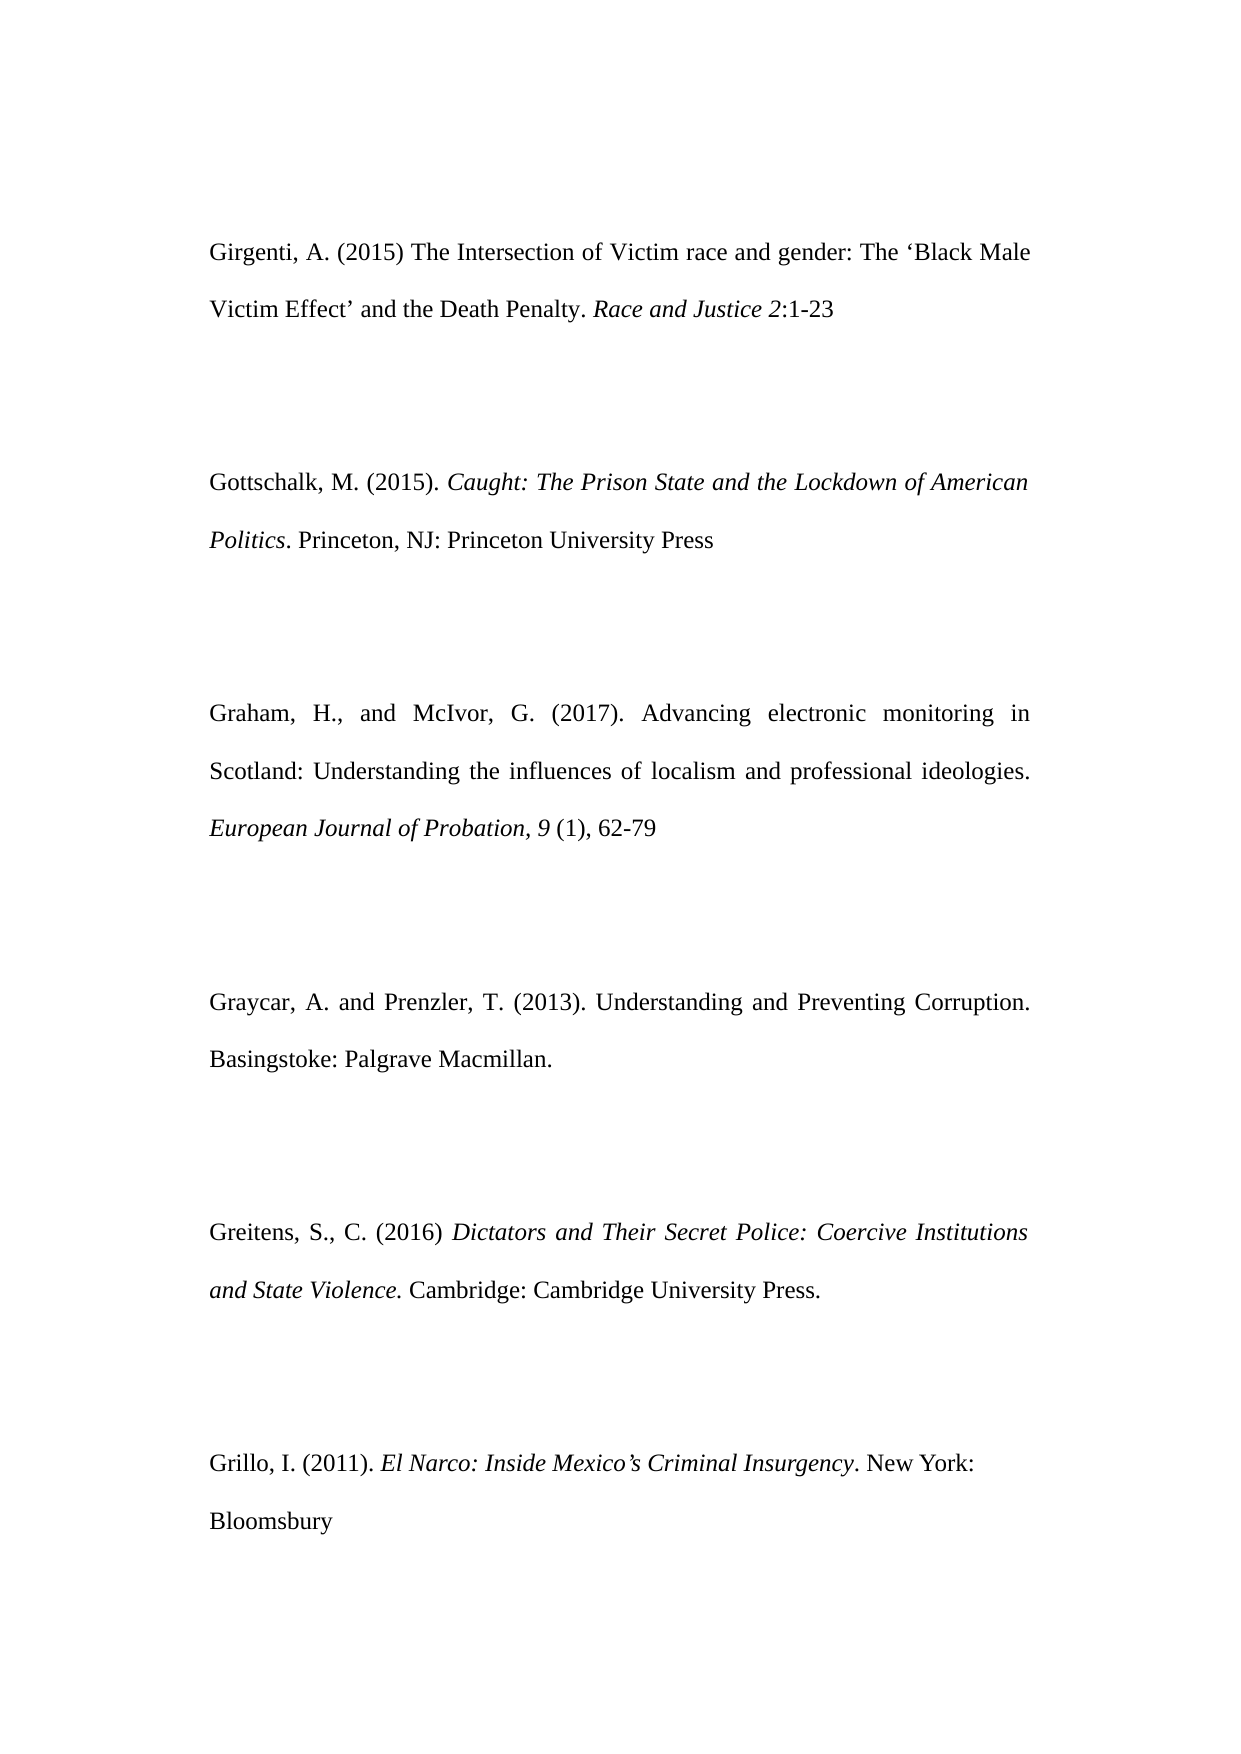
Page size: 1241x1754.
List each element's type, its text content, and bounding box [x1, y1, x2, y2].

text Graycar, A. and Prenzler, T. (2013). Understanding and Preventing Corruption. Basingstoke: Palgrave Macmillan. [209, 987, 1031, 1073]
text Graham, H., and McIvor, G. (2017). Advancing electronic monitoring in Scotland: Understanding the influences of localism and professional ideologies. European Journal of Probation, 9 (1), 62-79 [209, 698, 1031, 842]
text Greitens, S., C. (2016) Dictators and Their Secret Police: Coercive Institutions and State Violence. Cambridge: Cambridge University Press. [209, 1217, 1031, 1304]
text Grillo, I. (2011). El Narco: Inside Mexico’s Criminal Insurgency. New York: Bloomsbury [209, 1448, 1031, 1534]
text Girgenti, A. (2015) The Intersection of Victim race and gender: The ‘Black Male Victim Effect’ and the Death Penalty. Race and Justice 2:1-23 [209, 237, 1031, 323]
text Gottschalk, M. (2015). Caught: The Prison State and the Lockdown of American Politics. Princeton, NJ: Princeton University Press [209, 467, 1031, 554]
